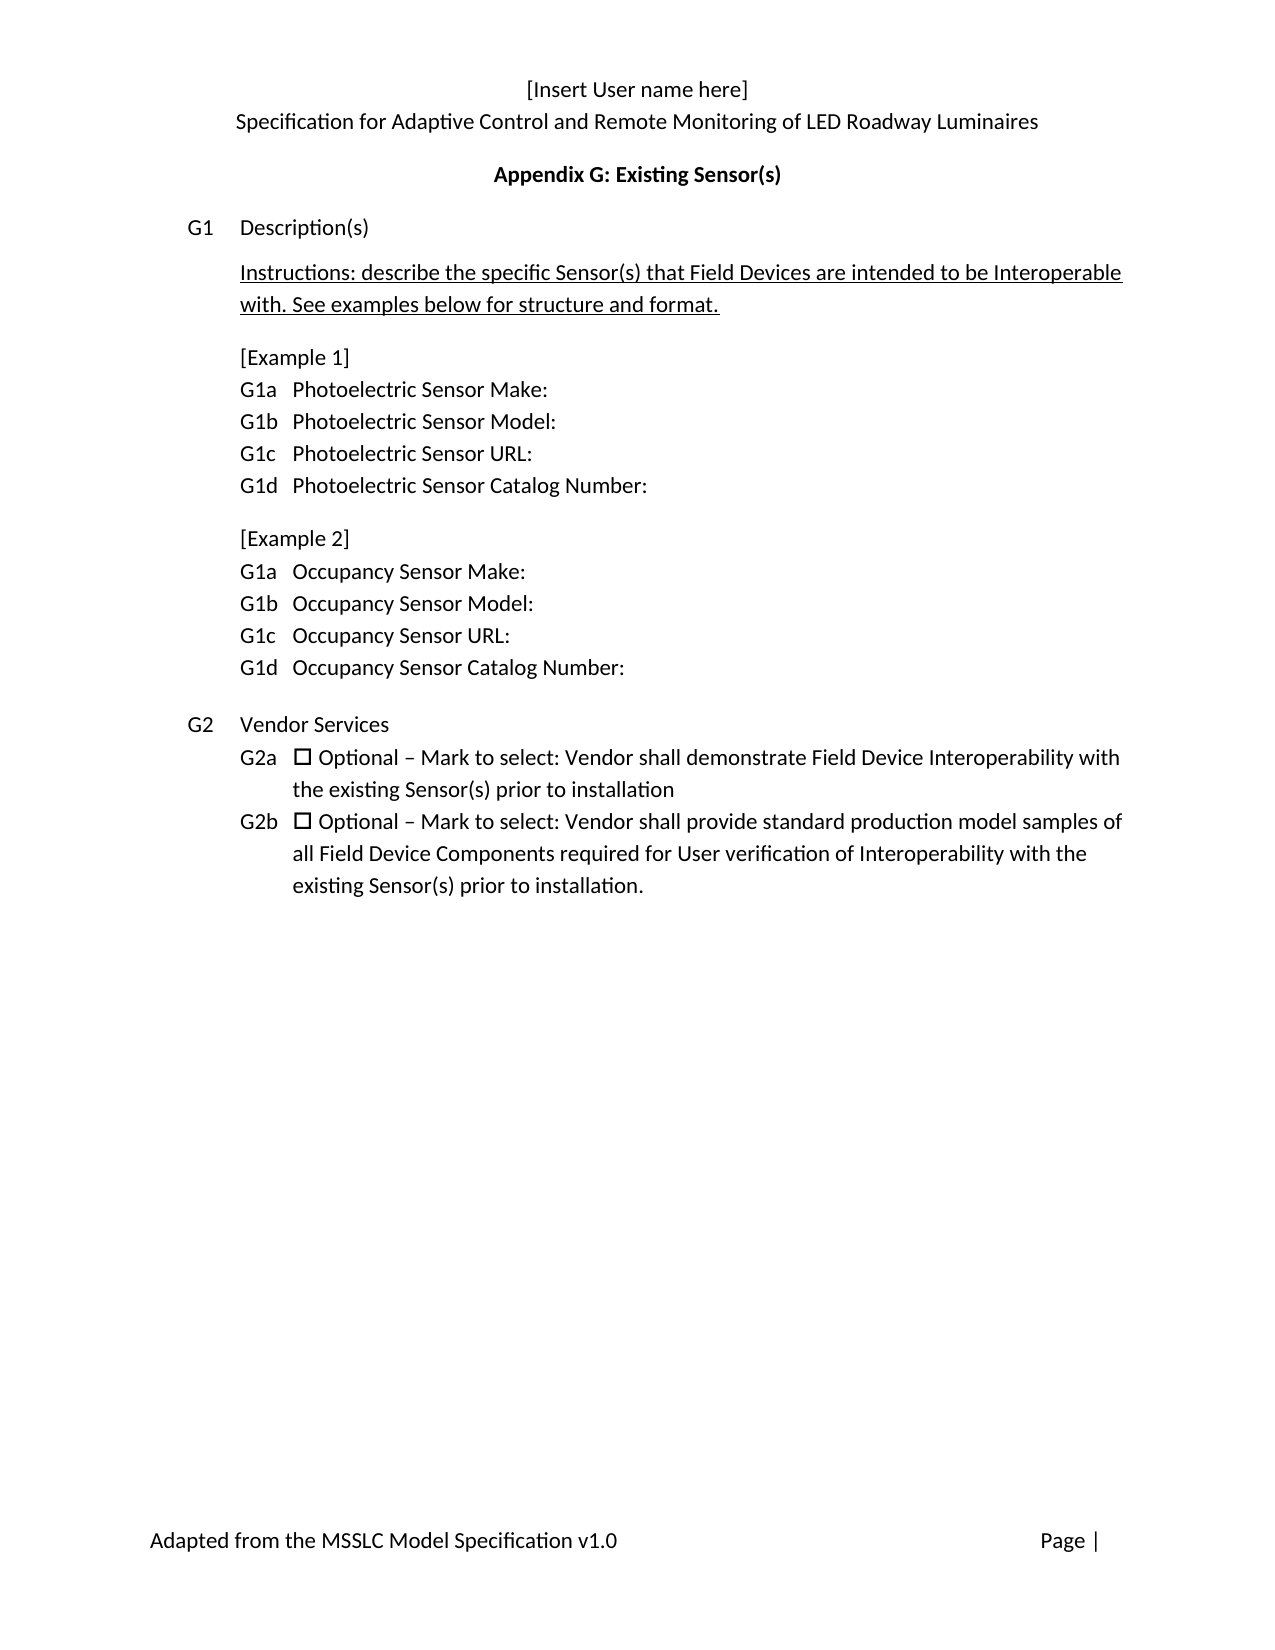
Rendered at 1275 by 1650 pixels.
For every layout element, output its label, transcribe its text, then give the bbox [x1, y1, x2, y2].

list Occupancy Sensor URL: [240, 621, 1125, 649]
text Photoelectric Sensor Catalog Number: [240, 472, 1125, 499]
list Occupancy Sensor Make: [240, 557, 1125, 585]
text Optional – Mark to select: Vendor shall demonstrate Field Device Interoperability with the existing Sensor(s) prior to installation [240, 743, 1125, 803]
text Instructions: describe the specific Sensor(s) that Field Devices are intended to be Interoperable with. See examples below for structure and format. [240, 258, 1125, 318]
list Occupancy Sensor Catalog Number: [240, 653, 1125, 681]
text Vendor Services [187, 711, 1125, 738]
text [Example 2] [240, 524, 1125, 553]
text Photoelectric Sensor Make: [240, 375, 1125, 403]
text Description(s) [187, 213, 1125, 241]
list Occupancy Sensor Model: [240, 589, 1125, 617]
text Photoelectric Sensor Model: [240, 407, 1125, 435]
text Optional – Mark to select: Vendor shall provide standard production model samples of all Field Device Components required for User verification of Interoperability with the existing Sensor(s) prior to installation. [240, 807, 1125, 899]
text Photoelectric Sensor URL: [240, 439, 1125, 467]
text Existing Sensor(s) [150, 160, 1125, 188]
text [Example 1] [240, 343, 1125, 371]
